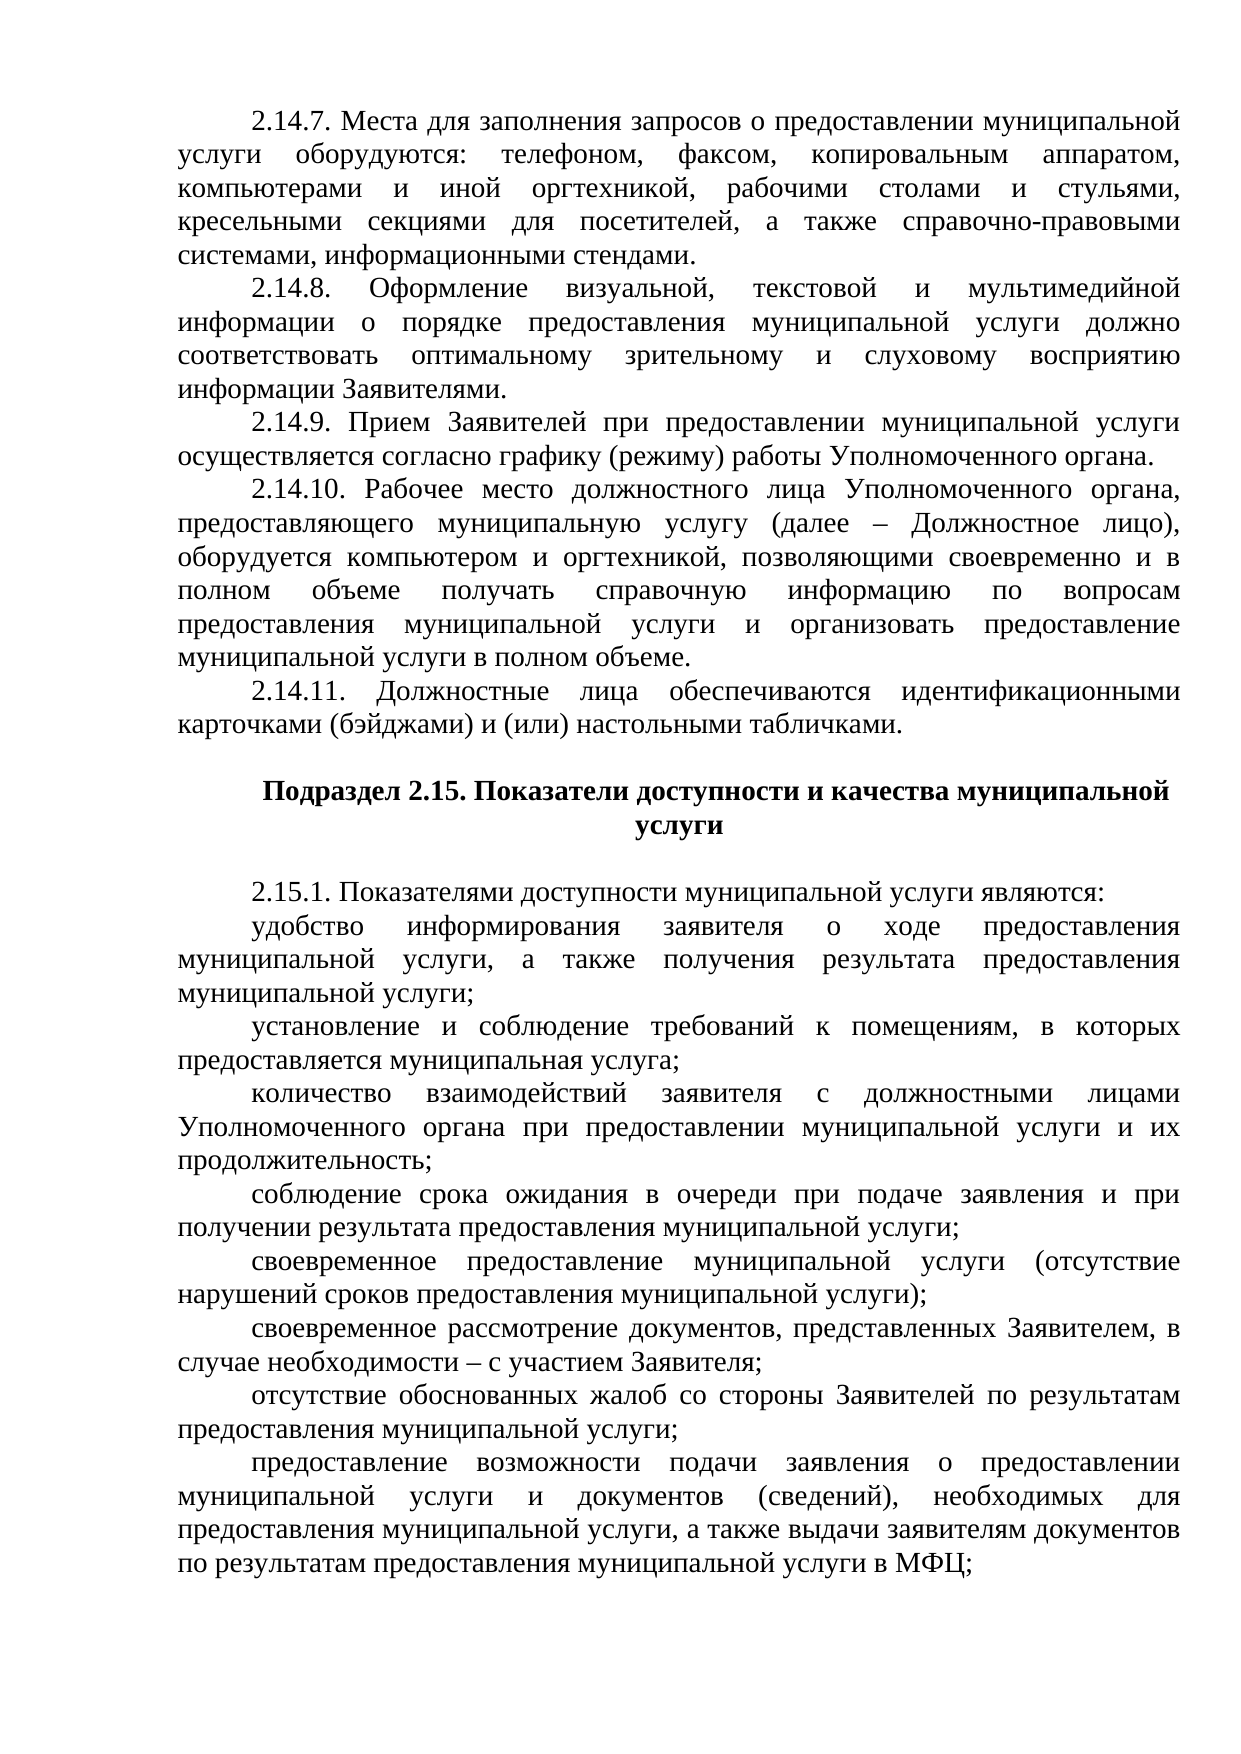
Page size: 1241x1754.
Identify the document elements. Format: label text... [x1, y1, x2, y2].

text отсутствие обоснованных жалоб со стороны Заявителей по результатам предоставления муниципальной услуги; [177, 1377, 1181, 1444]
text Подраздел 2.15. Показатели доступности и качества муниципальной услуги [177, 773, 1181, 841]
text 2.15.1. Показателями доступности муниципальной услуги являются: [177, 874, 1181, 908]
text количество взаимодействий заявителя с должностными лицами Уполномоченного органа при предоставлении муниципальной услуги и их продолжительность; [177, 1075, 1181, 1176]
text своевременное предоставление муниципальной услуги (отсутствие нарушений сроков предоставления муниципальной услуги); [177, 1243, 1181, 1310]
text 2.14.7. Места для заполнения запросов о предоставлении муниципальной услуги оборудуются: телефоном, факсом, копировальным аппаратом, компьютерами и иной оргтехникой, рабочими столами и стульями, кресельными секциями для посетителей, а также справочно-правовыми системами, информационными стендами. [177, 103, 1181, 270]
text 2.14.8. Оформление визуальной, текстовой и мультимедийной информации о порядке предоставления муниципальной услуги должно соответствовать оптимальному зрительному и слуховому восприятию информации Заявителями. [177, 270, 1181, 404]
text удобство информирования заявителя о ходе предоставления муниципальной услуги, а также получения результата предоставления муниципальной услуги; [177, 908, 1181, 1008]
text 2.14.10. Рабочее место должностного лица Уполномоченного органа, предоставляющего муниципальную услугу (далее – Должностное лицо), оборудуется компьютером и оргтехникой, позволяющими своевременно и в полном объеме получать справочную информацию по вопросам предоставления муниципальной услуги и организовать предоставление муниципальной услуги в полном объеме. [177, 472, 1181, 673]
text 2.14.11. Должностные лица обеспечиваются идентификационными карточками (бэйджами) и (или) настольными табличками. [177, 673, 1181, 740]
text своевременное рассмотрение документов, представленных Заявителем, в случае необходимости – с участием Заявителя; [177, 1310, 1181, 1377]
text соблюдение срока ожидания в очереди при подаче заявления и при получении результата предоставления муниципальной услуги; [177, 1176, 1181, 1243]
text предоставление возможности подачи заявления о предоставлении муниципальной услуги и документов (сведений), необходимых для предоставления муниципальной услуги, а также выдачи заявителям документов по результатам предоставления муниципальной услуги в МФЦ; [177, 1444, 1181, 1578]
text установление и соблюдение требований к помещениям, в которых предоставляется муниципальная услуга; [177, 1008, 1181, 1075]
text 2.14.9. Прием Заявителей при предоставлении муниципальной услуги осуществляется согласно графику (режиму) работы Уполномоченного органа. [177, 404, 1181, 472]
